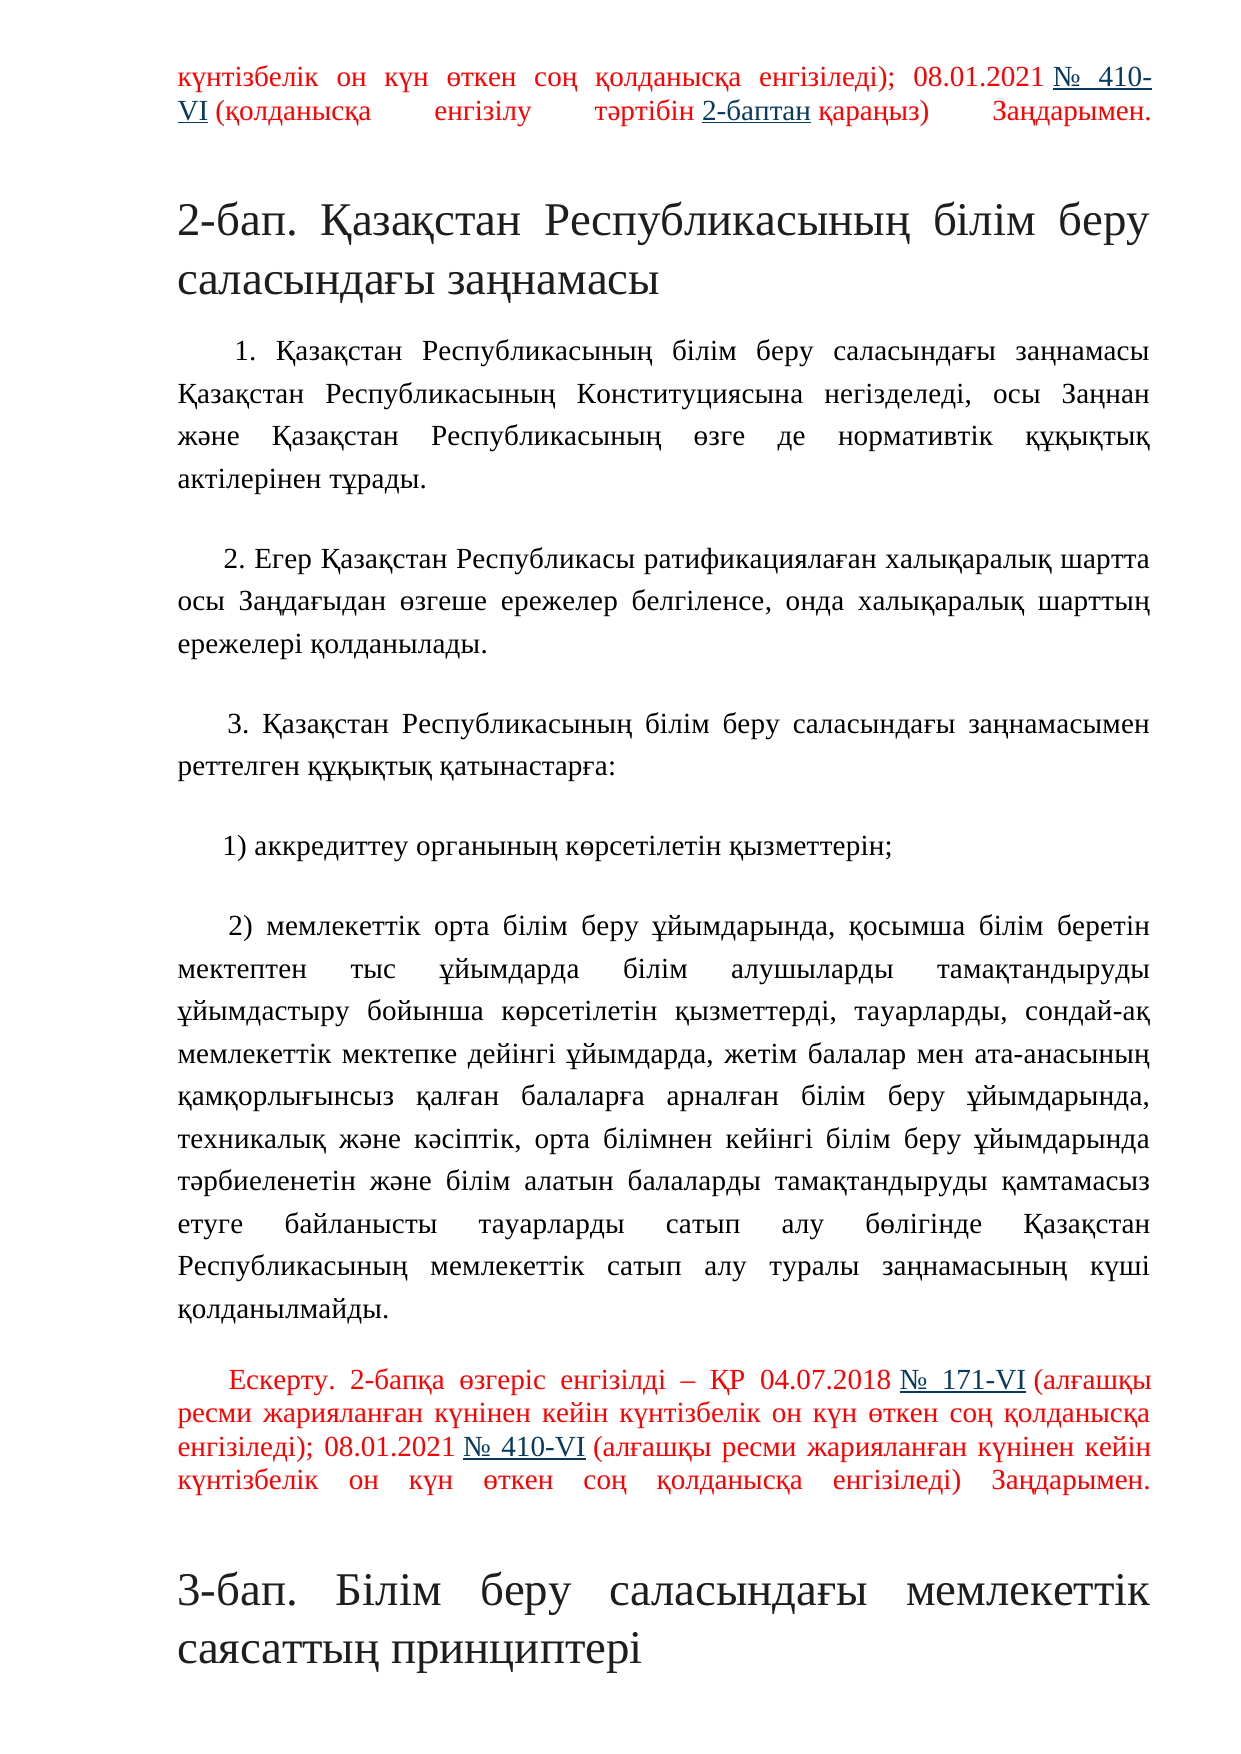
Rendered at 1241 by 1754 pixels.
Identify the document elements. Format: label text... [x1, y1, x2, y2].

text 1) аккредиттеу органының көрсетілетін қызметтерін; [177, 819, 1152, 862]
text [177, 59, 1152, 154]
text 1. Қазақстан Республикасының білім беру саласындағы заңнамасы Қазақстан Республикасының Конституциясына негізделеді, осы Заңнан және Қазақстан Республикасының өзге де нормативтік құқықтық актілерінен тұрады. [177, 324, 1152, 494]
text 2-бап. Қазақстан Республикасының білім беру саласындағы заңнамасы [177, 188, 1152, 304]
text 2) мемлекеттік орта білім беру ұйымдарында, қосымша білім беретін мектептен тыс ұйымдарда білім алушыларды тамақтандыруды ұйымдастыру бойынша көрсетілетін қызметтерді, тауарларды, сондай-ақ мемлекеттік мектепке дейінгі ұйымдарда, жетім балалар мен ата-анасының қамқорлығынсыз қалған балаларға арналған білім беру ұйымдарында, техникалық және кәсіптік, орта білімнен кейінгі білім беру ұйымдарында тәрбиеленетін және білім алатын балаларды тамақтандыруды қамтамасыз етуге байланысты тауарларды сатып алу бөлігінде Қазақстан Республикасының мемлекеттік сатып алу туралы заңнамасының күші қолданылмайды. [177, 899, 1152, 1324]
text 3-бап. Білім беру саласындағы мемлекеттік саясаттың принциптері [177, 1557, 1152, 1674]
text 2. Егер Қазақстан Республикасы ратификациялаған халықаралық шартта осы Заңдағыдан өзгеше ережелер белгіленсе, онда халықаралық шарттың ережелері қолданылады. [177, 532, 1152, 659]
text Ескерту. 2-бапқа өзгеріс енгізілді – ҚР 04.07.2018 № 171-VІ (алғашқы ресми жарияланған күнінен кейін күнтізбелік он күн өткен соң қолданысқа енгізіледі); 08.01.2021 № 410-VI (алғашқы ресми жарияланған күнінен кейін күнтізбелік он күн өткен соң қолданысқа енгізіледі) Заңдарымен. [177, 1362, 1152, 1524]
text 3. Қазақстан Республикасының білім беру саласындағы заңнамасымен реттелген құқықтық қатынастарға: [177, 697, 1152, 782]
